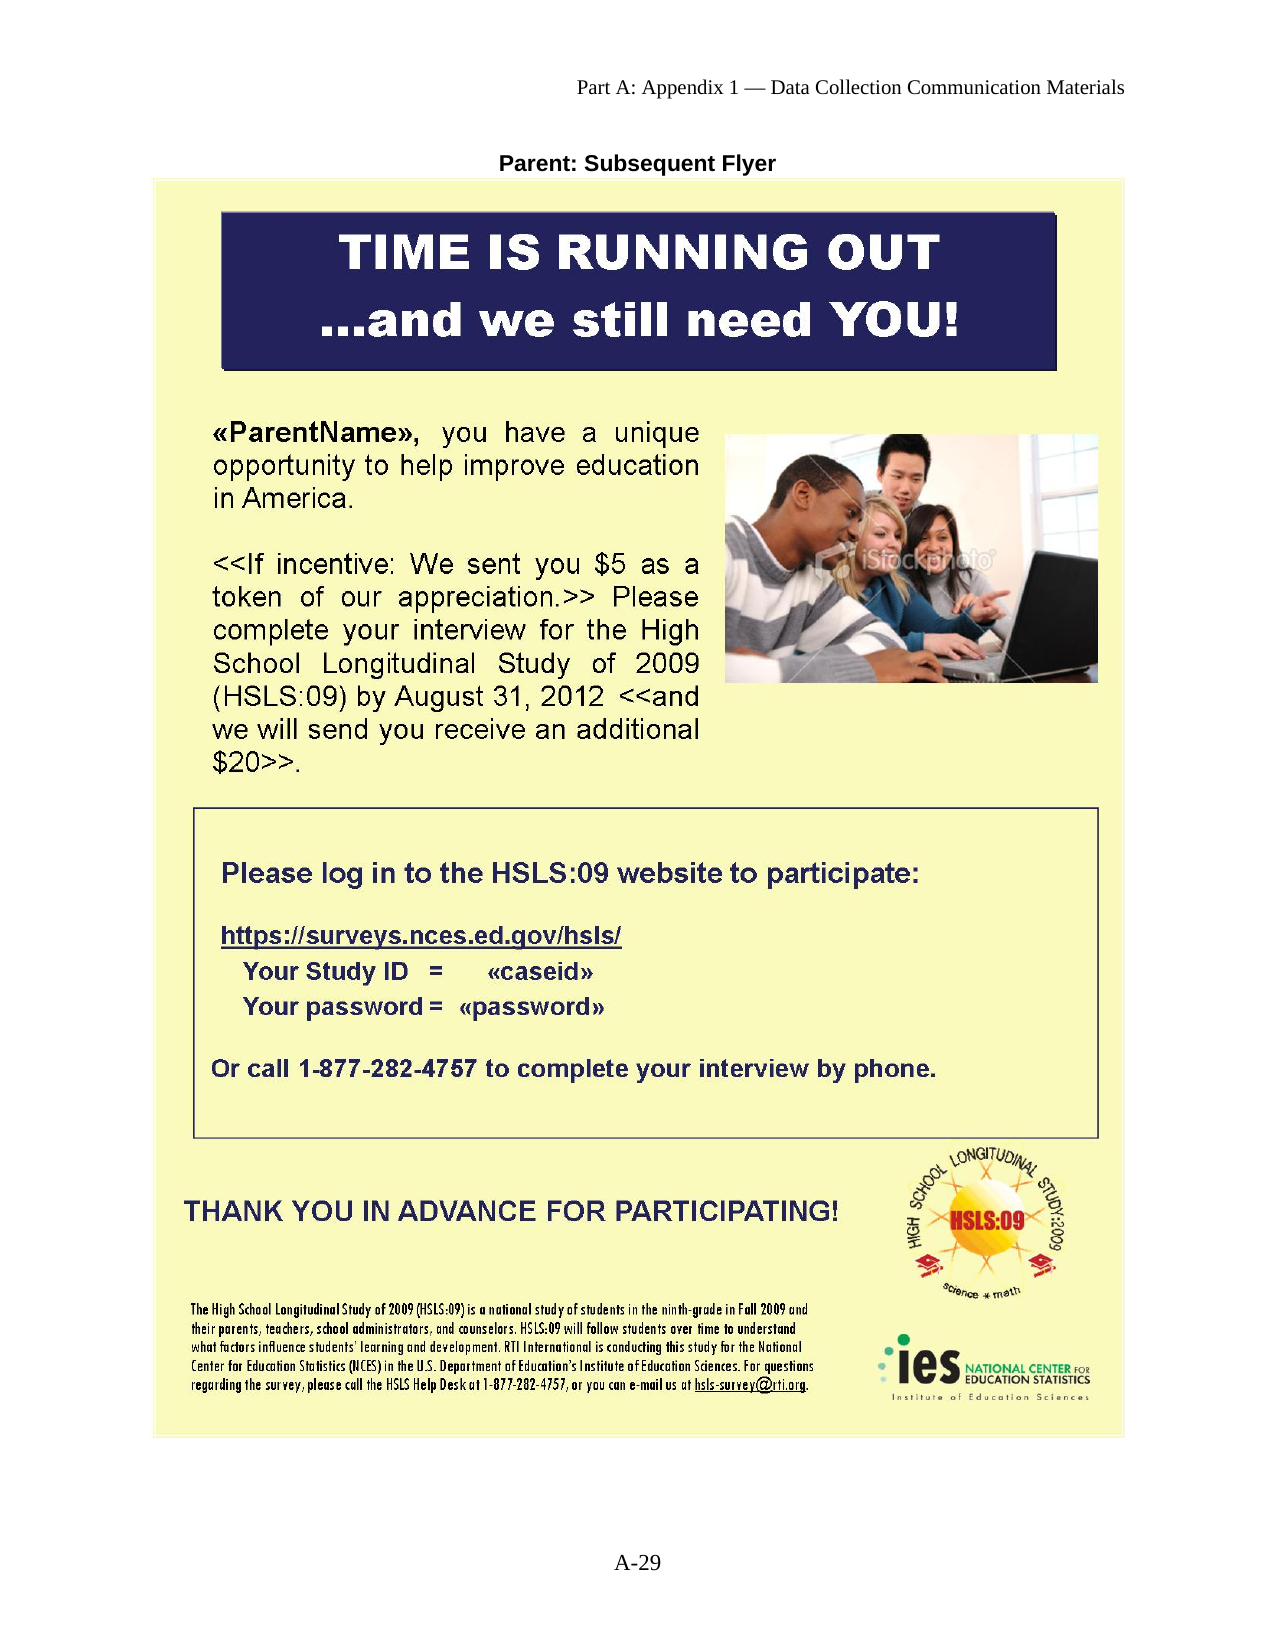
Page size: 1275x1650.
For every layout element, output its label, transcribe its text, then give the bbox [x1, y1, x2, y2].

picture [150, 176, 1125, 1439]
subtitle Parent: Subsequent Flyer [150, 150, 1125, 176]
